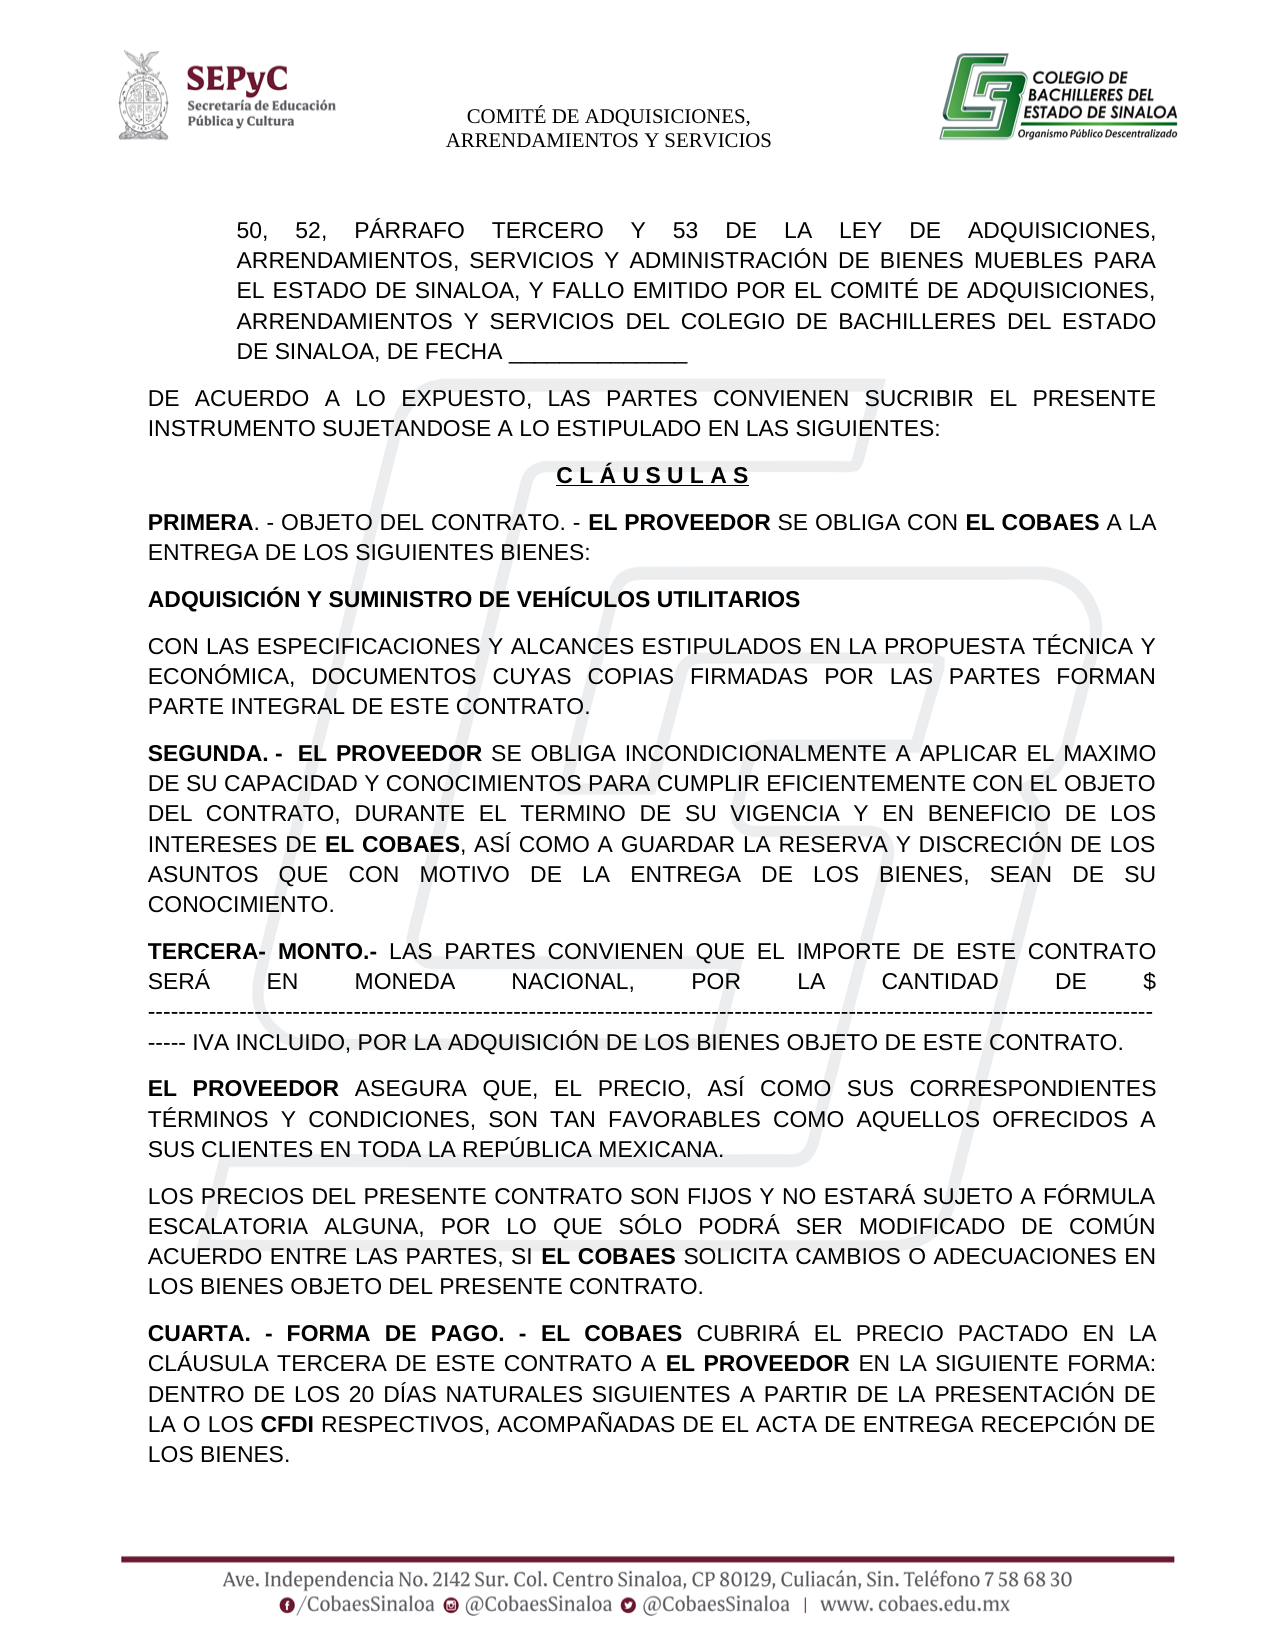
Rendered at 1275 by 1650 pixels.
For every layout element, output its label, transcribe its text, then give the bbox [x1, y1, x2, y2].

text DE ACUERDO A LO EXPUESTO, LAS PARTES CONVIENEN SUCRIBIR EL PRESENTE INSTRUMENTO SUJETANDOSE A LO ESTIPULADO EN LAS SIGUIENTES: [148, 385, 1157, 441]
text TERCERA- MONTO.- LAS PARTES CONVIENEN QUE EL IMPORTE DE ESTE CONTRATO SERÁ EN MONEDA NACIONAL, POR LA CANTIDAD DE $ ----------------------------------------------------------------------------------------------------------------------------------------- IVA INCLUIDO, POR LA ADQUISICIÓN DE LOS BIENES OBJETO DE ESTE CONTRATO. [148, 938, 1157, 1055]
text SEGUNDA. - EL PROVEEDOR SE OBLIGA INCONDICIONALMENTE A APLICAR EL MAXIMO DE SU CAPACIDAD Y CONOCIMIENTOS PARA CUMPLIR EFICIENTEMENTE CON EL OBJETO DEL CONTRATO, DURANTE EL TERMINO DE SU VIGENCIA Y EN BENEFICIO DE LOS INTERESES DE EL COBAES, ASÍ COMO A GUARDAR LA RESERVA Y DISCRECIÓN DE LOS ASUNTOS QUE CON MOTIVO DE LA ENTREGA DE LOS BIENES, SEAN DE SU CONOCIMIENTO. [148, 740, 1157, 917]
text LOS PRECIOS DEL PRESENTE CONTRATO SON FIJOS Y NO ESTARÁ SUJETO A FÓRMULA ESCALATORIA ALGUNA, POR LO QUE SÓLO PODRÁ SER MODIFICADO DE COMÚN ACUERDO ENTRE LAS PARTES, SI EL COBAES SOLICITA CAMBIOS O ADECUACIONES EN LOS BIENES OBJETO DEL PRESENTE CONTRATO. [148, 1183, 1157, 1300]
text ADQUISICIÓN Y SUMINISTRO DE VEHÍCULOS UTILITARIOS [148, 586, 1157, 612]
text CON LAS ESPECIFICACIONES Y ALCANCES ESTIPULADOS EN LA PROPUESTA TÉCNICA Y ECONÓMICA, DOCUMENTOS CUYAS COPIAS FIRMADAS POR LAS PARTES FORMAN PARTE INTEGRAL DE ESTE CONTRATO. [148, 633, 1157, 719]
text PRIMERA. - OBJETO DEL CONTRATO. - EL PROVEEDOR SE OBLIGA CON EL COBAES A LA ENTREGA DE LOS SIGUIENTES BIENES: [148, 509, 1157, 565]
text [148, 217, 1157, 364]
text C L Á U S U L A S [148, 462, 1157, 488]
text CUARTA. - FORMA DE PAGO. - EL COBAES CUBRIRÁ EL PRECIO PACTADO EN LA CLÁUSULA TERCERA DE ESTE CONTRATO A EL PROVEEDOR EN LA SIGUIENTE FORMA: DENTRO DE LOS 20 DÍAS NATURALES SIGUIENTES A PARTIR DE LA PRESENTACIÓN DE LA O LOS CFDI RESPECTIVOS, ACOMPAÑADAS DE EL ACTA DE ENTREGA RECEPCIÓN DE LOS BIENES. [148, 1320, 1157, 1467]
picture [117, 50, 1179, 1617]
text EL PROVEEDOR ASEGURA QUE, EL PRECIO, ASÍ COMO SUS CORRESPONDIENTES TÉRMINOS Y CONDICIONES, SON TAN FAVORABLES COMO AQUELLOS OFRECIDOS A SUS CLIENTES EN TODA LA REPÚBLICA MEXICANA. [148, 1075, 1157, 1162]
